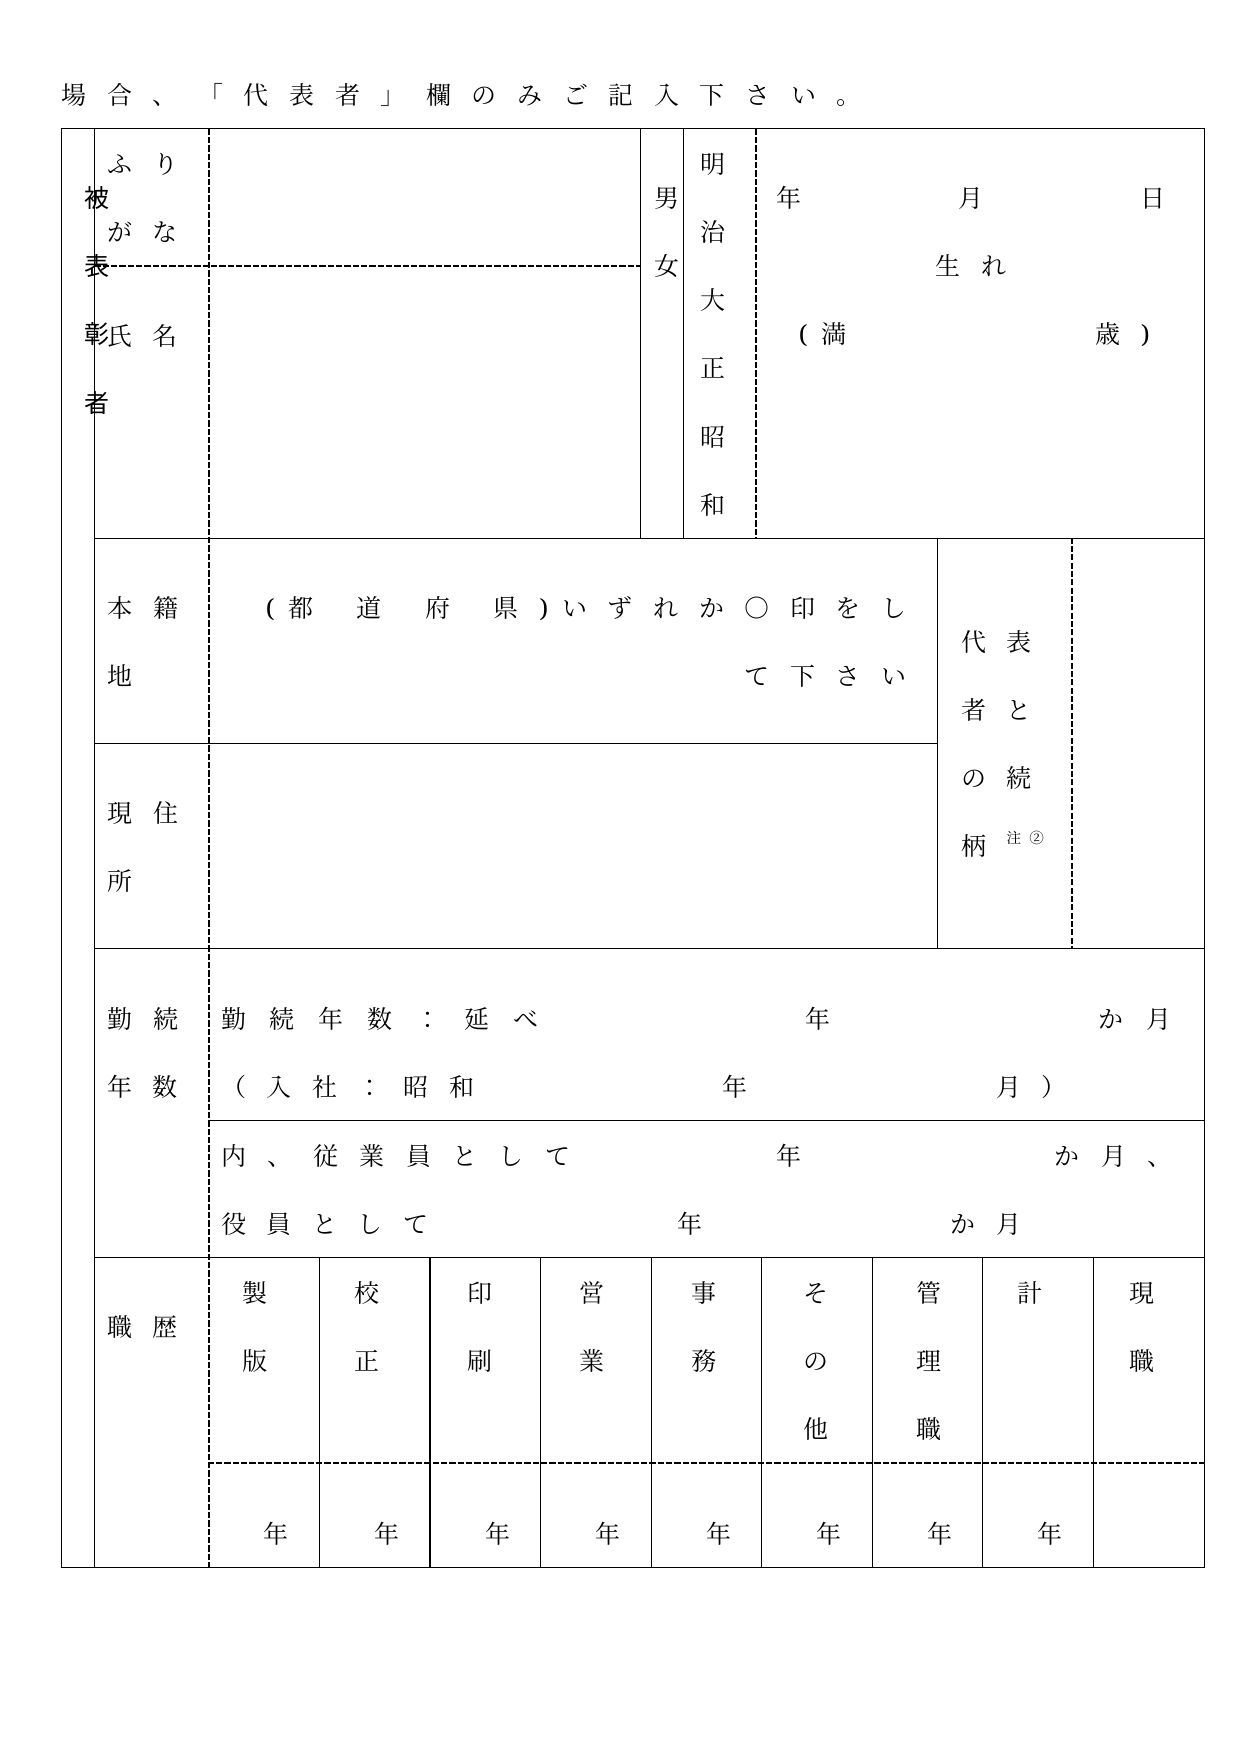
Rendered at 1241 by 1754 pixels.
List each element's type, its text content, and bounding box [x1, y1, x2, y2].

table_cell 印刷 [431, 1258, 540, 1462]
table_cell その他 [762, 1258, 872, 1462]
table_header 年 月 日生れ (満 歳) [756, 129, 1204, 537]
table_cell 氏名 [95, 265, 209, 537]
table_cell 年 [652, 1462, 761, 1567]
table_cell 年 [209, 1462, 319, 1567]
table_cell 営業 [541, 1258, 651, 1462]
table_cell 現住所 [95, 744, 209, 948]
table_cell 管理職 [873, 1258, 982, 1462]
table_cell 年 [983, 1462, 1093, 1567]
table_cell 勤続年数 [95, 949, 209, 1257]
table_cell 勤続年数：延べ 年 か月（入社：昭和 年 月） [209, 949, 1204, 1119]
table_cell 年 [762, 1462, 872, 1567]
table_cell [209, 265, 640, 537]
table_cell 製版 [209, 1258, 319, 1462]
table_cell 職歴 [95, 1258, 209, 1567]
table_cell 年 [431, 1462, 540, 1567]
table_cell 計 [983, 1258, 1093, 1462]
table_cell 事務 [652, 1258, 761, 1462]
table_cell 内、従業員として 年 か月、役員として 年 か月 [209, 1121, 1204, 1257]
table_cell 年 [873, 1462, 982, 1567]
table_cell 本籍地 [95, 539, 209, 743]
table_header ふりがな [95, 129, 209, 265]
table_cell 代表者との続柄注② [938, 539, 1072, 948]
table_cell 校正 [320, 1258, 429, 1462]
table_cell 現職 [1094, 1258, 1204, 1462]
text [61, 59, 1179, 128]
table_cell [1094, 1462, 1204, 1567]
table_cell (都 道 府 県)いずれか○印をして下さい [209, 539, 937, 743]
table_header 被表彰者 [62, 129, 94, 1567]
table_cell [1072, 539, 1204, 948]
table_header [209, 129, 640, 265]
table_cell 年 [541, 1462, 651, 1567]
table_cell [209, 744, 937, 948]
table_header 男女 [641, 129, 683, 537]
table_cell 年 [320, 1462, 429, 1567]
table_header 明治 大正 昭和 [684, 129, 756, 537]
